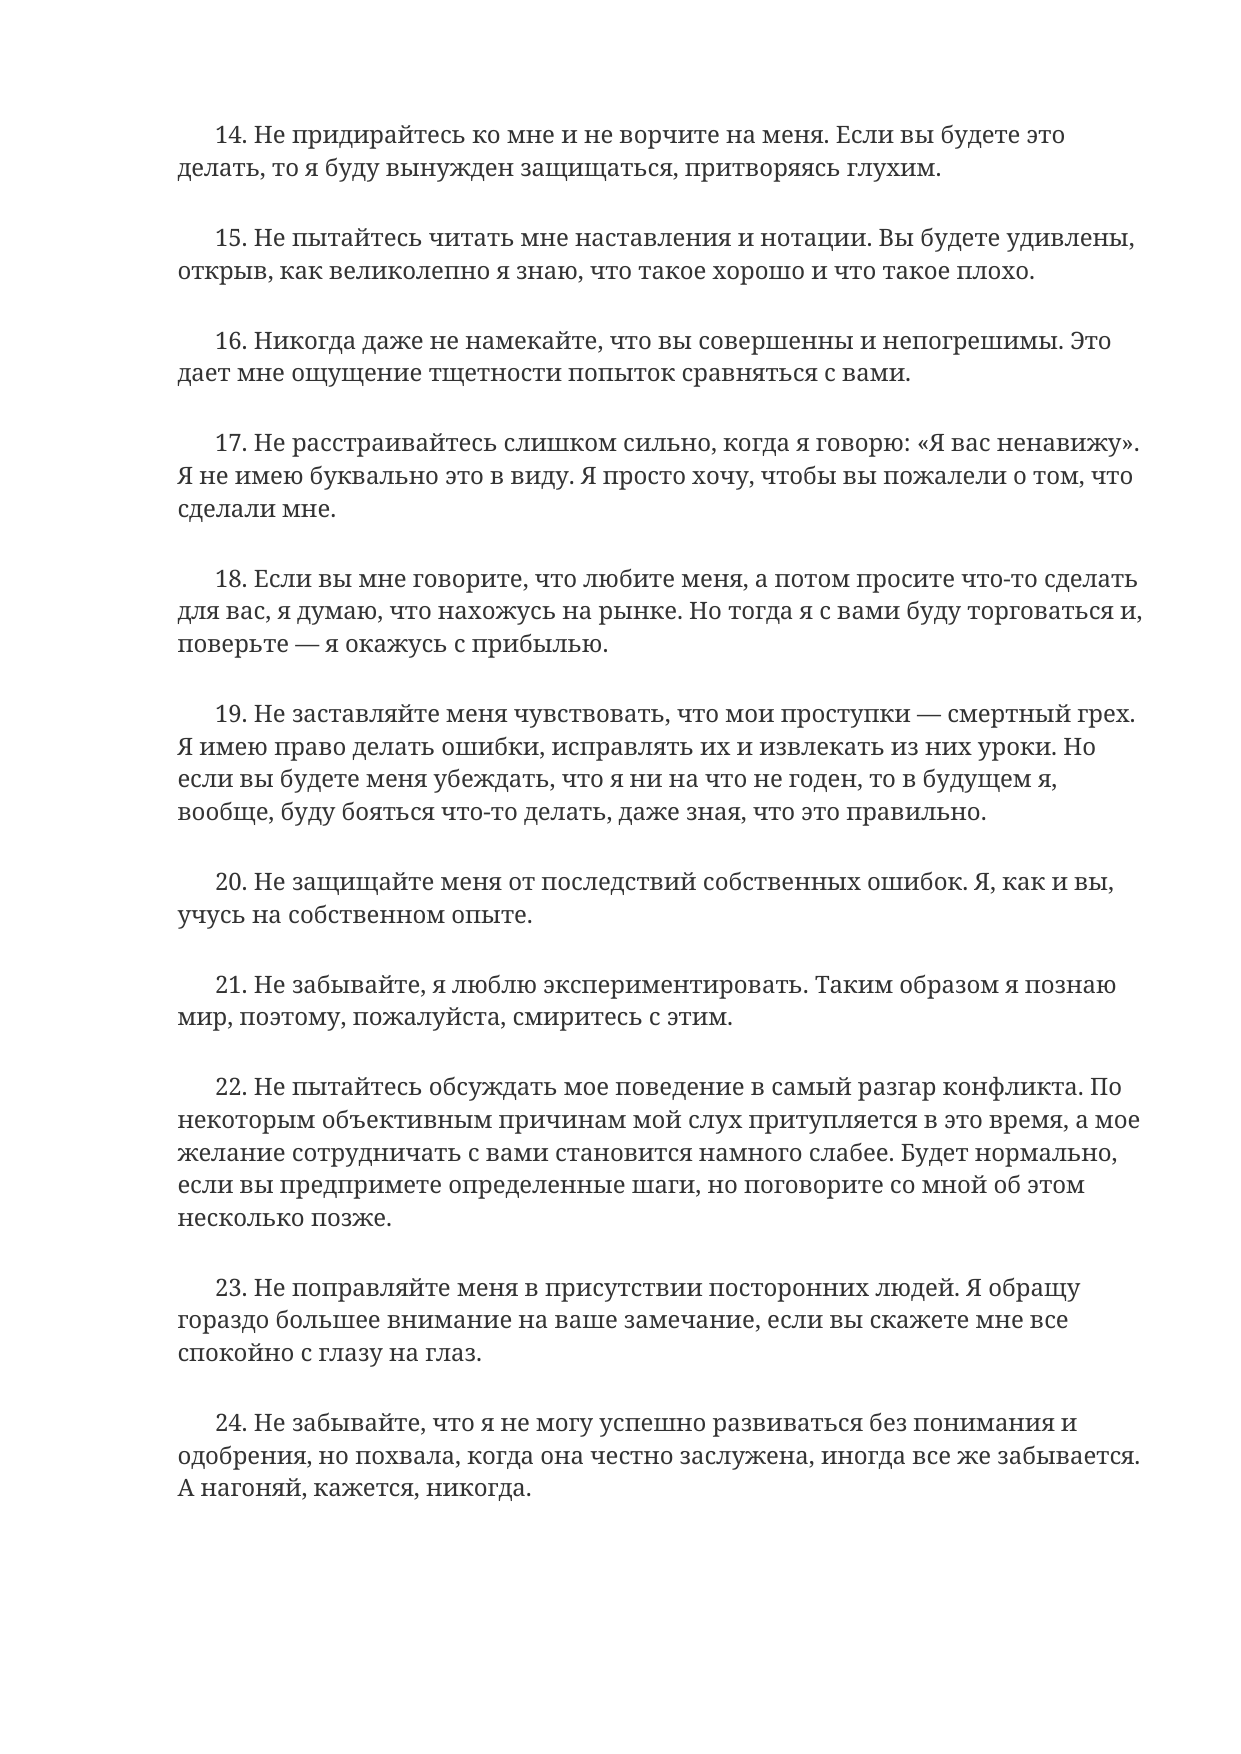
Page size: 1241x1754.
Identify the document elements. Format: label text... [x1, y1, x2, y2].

text 21. Не забывайте, я люблю экспериментировать. Таким образом я познаю мир, поэтому, пожалуйста, смиритесь с этим. [177, 967, 1152, 1033]
text 18. Если вы мне говорите, что любите меня, а потом просите что-то сделать для вас, я думаю, что нахожусь на рынке. Но тогда я с вами буду торговаться и, поверьте — я окажусь с прибылью. [177, 562, 1152, 659]
text 22. Не пытайтесь обсуждать мое поведение в самый разгар конфликта. По некоторым объективным причинам мой слух притупляется в это время, а мое желание сотрудничать с вами становится намного слабее. Будет нормально, если вы предпримете определенные шаги, но поговорите со мной об этом несколько позже. [177, 1070, 1152, 1233]
text 23. Не поправляйте меня в присутствии посторонних людей. Я обращу гораздо большее внимание на ваше замечание, если вы скажете мне все спокойно с глазу на глаз. [177, 1271, 1152, 1368]
text 15. Не пытайтесь читать мне наставления и нотации. Вы будете удивлены, открыв, как великолепно я знаю, что такое хорошо и что такое плохо. [177, 221, 1152, 286]
text 16. Никогда даже не намекайте, что вы совершенны и непогрешимы. Это дает мне ощущение тщетности попыток сравняться с вами. [177, 323, 1152, 389]
text 24. Не забывайте, что я не могу успешно развиваться без понимания и одобрения, но похвала, когда она честно заслужена, иногда все же забывается. А нагоняй, кажется, никогда. [177, 1406, 1152, 1504]
text 19. Не заставляйте меня чувствовать, что мои проступки — смертный грех. Я имею право делать ошибки, исправлять их и извлекать из них уроки. Но если вы будете меня убеждать, что я ни на что не годен, то в будущем я, вообще, буду бояться что-то делать, даже зная, что это правильно. [177, 697, 1152, 827]
text 14. Не придирайтесь ко мне и не ворчите на меня. Если вы будете это делать, то я буду вынужден защищаться, притворяясь глухим. [177, 118, 1152, 183]
text 17. Не расстраивайтесь слишком сильно, когда я говорю: «Я вас ненавижу». Я не имею буквально это в виду. Я просто хочу, чтобы вы пожалели о том, что сделали мне. [177, 426, 1152, 524]
text 20. Не защищайте меня от последствий собственных ошибок. Я, как и вы, учусь на собственном опыте. [177, 865, 1152, 930]
